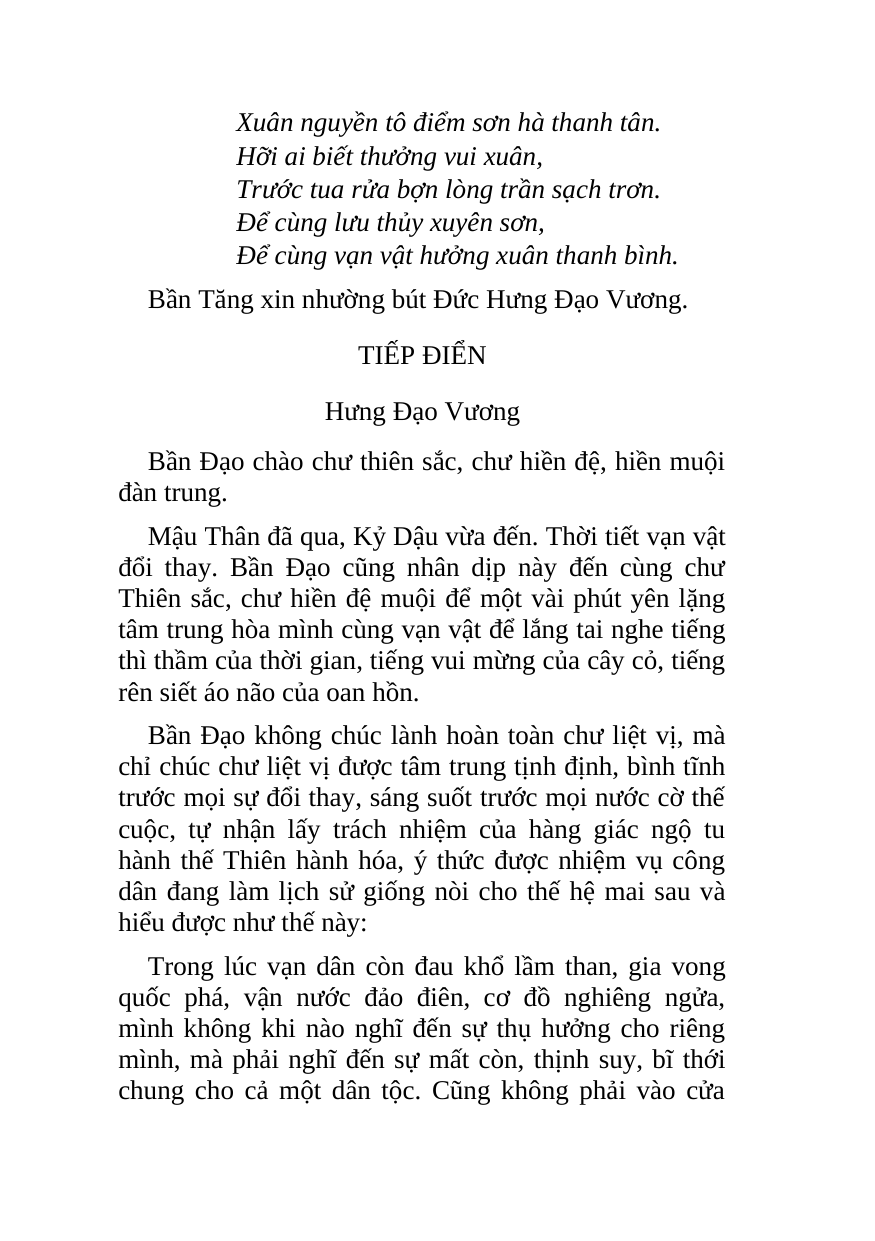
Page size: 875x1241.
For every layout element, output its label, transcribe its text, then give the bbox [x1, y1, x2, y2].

text Trước tua rửa bợn lòng trần sạch trơn. [118, 173, 726, 204]
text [118, 950, 726, 1106]
text Xuân nguyền tô điểm sơn hà thanh tân. [118, 106, 726, 137]
text Hỡi ai biết thưởng vui xuân, [118, 139, 726, 171]
text Để cùng lưu thủy xuyên sơn, [118, 206, 726, 237]
text Bần Đạo chào chư thiên sắc, chư hiền đệ, hiền muội đàn trung. [118, 445, 726, 507]
text TIẾP ĐIỂN [118, 339, 726, 370]
text Bần Tăng xin nhường bút Đức Hưng Đạo Vương. [118, 283, 726, 314]
text Hưng Đạo Vương [118, 395, 726, 426]
text Để cùng vạn vật hưởng xuân thanh bình. [118, 239, 726, 270]
text Bần Đạo không chúc lành hoàn toàn chư liệt vị, mà chỉ chúc chư liệt vị được tâm trung tịnh định, bình tĩnh trước mọi sự đổi thay, sáng suốt trước mọi nước cờ thế cuộc, tự nhận lấy trách nhiệm của hàng giác ngộ tu hành thế Thiên hành hóa, ý thức được nhiệm vụ công dân đang làm lịch sử giống nòi cho thế hệ mai sau và hiểu được như thế này: [118, 719, 726, 937]
text Mậu Thân đã qua, Kỷ Dậu vừa đến. Thời tiết vạn vật đổi thay. Bần Đạo cũng nhân dịp này đến cùng chư Thiên sắc, chư hiền đệ muội để một vài phút yên lặng tâm trung hòa mình cùng vạn vật để lắng tai nghe tiếng thì thầm của thời gian, tiếng vui mừng của cây cỏ, tiếng rên siết áo não của oan hồn. [118, 520, 726, 707]
